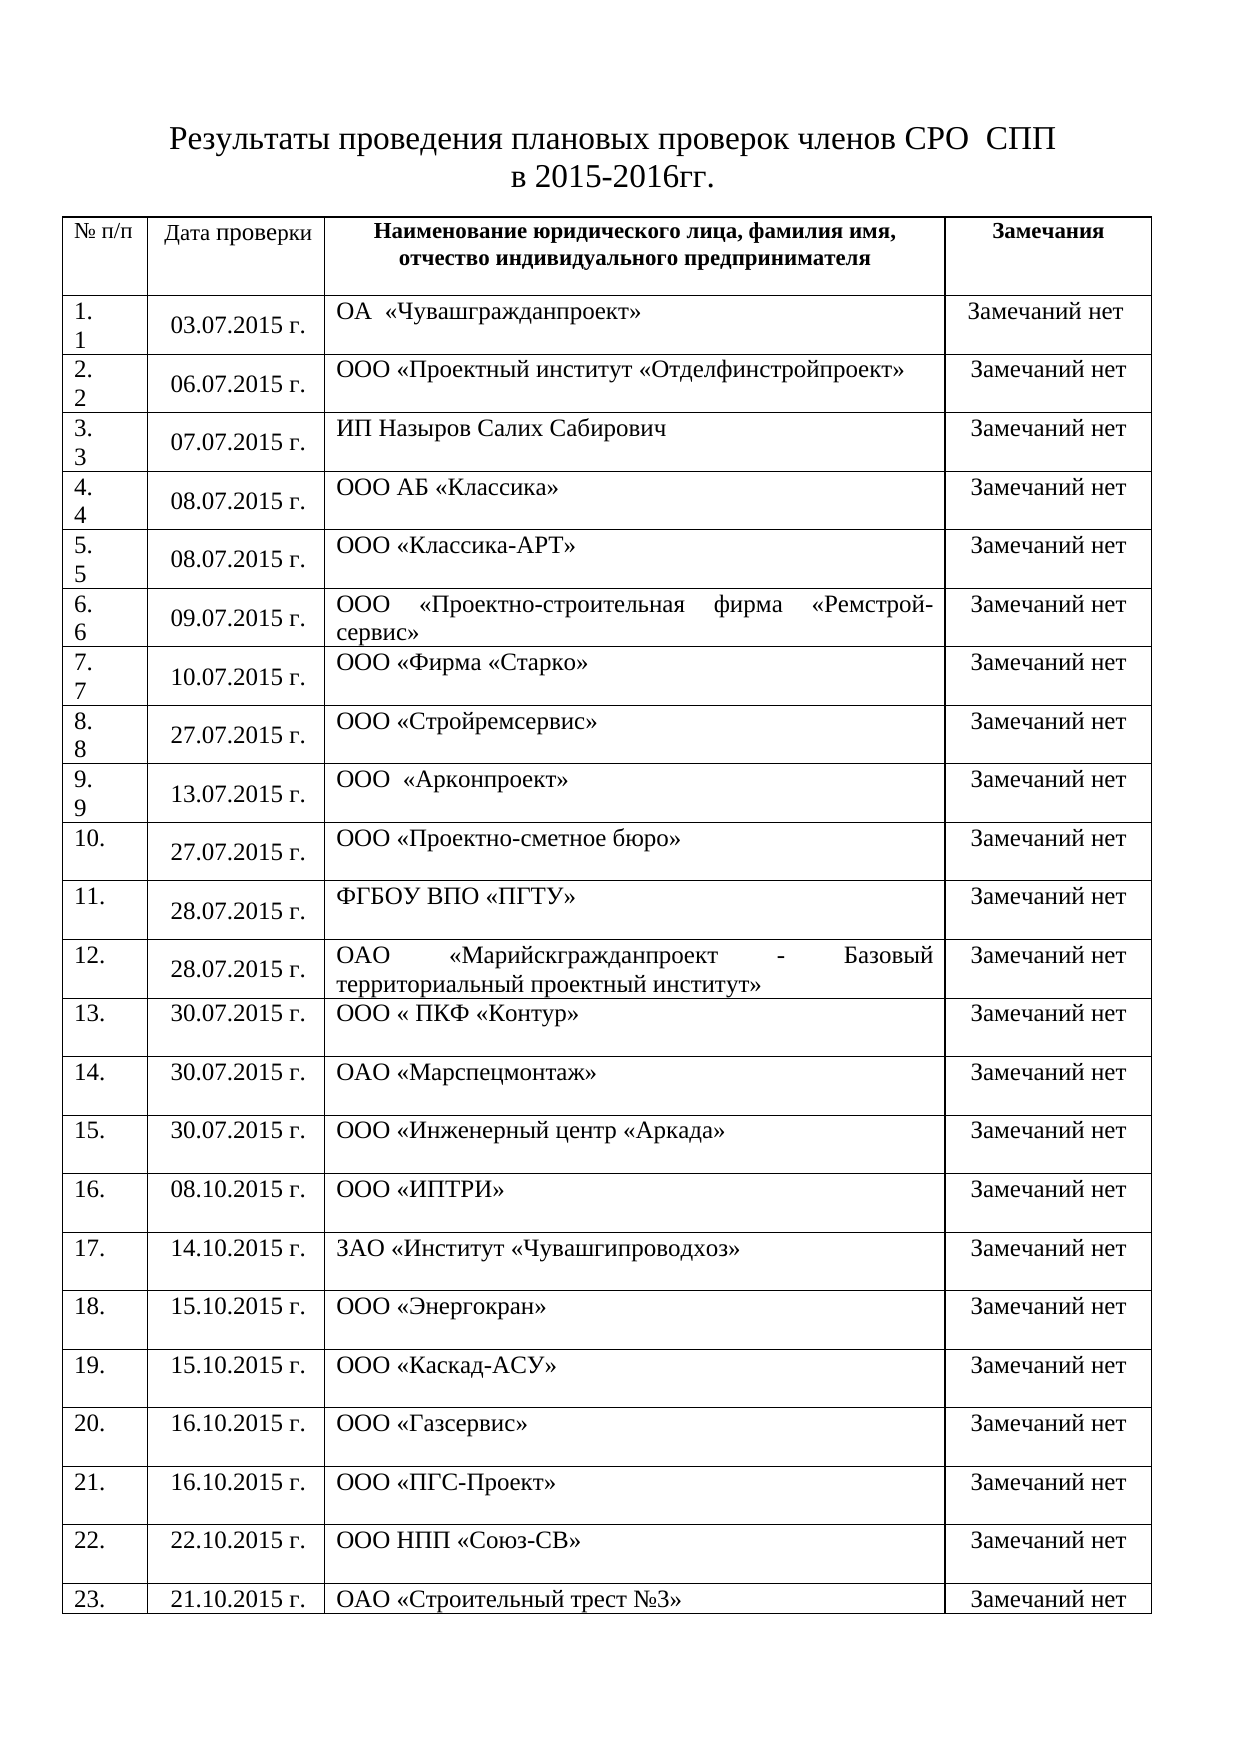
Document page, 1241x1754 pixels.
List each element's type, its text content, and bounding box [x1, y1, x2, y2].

table_cell 09.07.2015 г. [148, 589, 324, 646]
table_cell ООО «ПГС-Проект» [325, 1467, 944, 1524]
table_cell Замечаний нет [946, 1584, 1151, 1613]
table_cell ОАО «Марийскгражданпроект - Базовый территориальный проектный институт» [325, 940, 944, 997]
table_cell ООО «Проектно-сметное бюро» [325, 823, 944, 880]
table_cell Замечаний нет [946, 1174, 1151, 1232]
table_cell [63, 1174, 147, 1232]
table_cell 15.10.2015 г. [148, 1350, 324, 1407]
table_cell Замечаний нет [946, 472, 1151, 529]
table_cell Замечаний нет [946, 881, 1151, 939]
table_cell Замечаний нет [946, 647, 1151, 705]
table_cell ООО «Проектный институт «Отделфинстройпроект» [325, 355, 944, 412]
table_cell 28.07.2015 г. [148, 940, 324, 997]
table_cell 08.07.2015 г. [148, 472, 324, 529]
table_cell Замечаний нет [946, 413, 1151, 471]
table_cell Замечаний нет [946, 940, 1151, 997]
table_cell Замечаний нет [946, 1291, 1151, 1349]
table_cell [63, 1057, 147, 1114]
table_cell 1 [63, 296, 147, 353]
table_cell Замечаний нет [946, 1467, 1151, 1524]
table_cell 08.10.2015 г. [148, 1174, 324, 1232]
table_cell Замечаний нет [946, 1408, 1151, 1466]
table_cell [63, 1467, 147, 1524]
table_cell Замечаний нет [946, 296, 1151, 353]
table_cell Замечаний нет [946, 1525, 1151, 1583]
table_cell Замечаний нет [946, 999, 1151, 1056]
table_cell 5 [63, 530, 147, 588]
table_cell 4 [63, 472, 147, 529]
table_cell 10.07.2015 г. [148, 647, 324, 705]
table_cell 15.10.2015 г. [148, 1291, 324, 1349]
table_cell 16.10.2015 г. [148, 1467, 324, 1524]
table_cell Замечаний нет [946, 1057, 1151, 1114]
table_cell 07.07.2015 г. [148, 413, 324, 471]
text Результаты проведения плановых проверок членов СРО СПП [74, 118, 1152, 156]
table_cell 06.07.2015 г. [148, 355, 324, 412]
table_cell 6 [63, 589, 147, 646]
table_cell 14.10.2015 г. [148, 1233, 324, 1290]
table_cell [63, 1584, 147, 1613]
table_cell 28.07.2015 г. [148, 881, 324, 939]
table_cell Замечаний нет [946, 764, 1151, 822]
table_cell ООО «Арконпроект» [325, 764, 944, 822]
table_cell ИП Назыров Салих Сабирович [325, 413, 944, 471]
table_cell [63, 823, 147, 880]
table_cell 27.07.2015 г. [148, 706, 324, 763]
table_cell Замечаний нет [946, 1233, 1151, 1290]
table_cell 2 [63, 355, 147, 412]
table_cell 03.07.2015 г. [148, 296, 324, 353]
table_cell ОА «Чувашгражданпроект» [325, 296, 944, 353]
table_header Замечания [946, 218, 1151, 295]
table_cell 21.10.2015 г. [148, 1584, 324, 1613]
text в 2015-2016гг. [74, 156, 1152, 195]
table_cell [63, 1525, 147, 1583]
table_cell Замечаний нет [946, 1116, 1151, 1173]
table_cell 9 [63, 764, 147, 822]
table_cell ОАО «Марспецмонтаж» [325, 1057, 944, 1114]
table_cell 30.07.2015 г. [148, 1116, 324, 1173]
table_cell Замечаний нет [946, 530, 1151, 588]
table_cell ФГБОУ ВПО «ПГТУ» [325, 881, 944, 939]
table_cell ООО НПП «Союз-СВ» [325, 1525, 944, 1583]
table_cell [63, 1291, 147, 1349]
table_cell Замечаний нет [946, 823, 1151, 880]
table_cell ООО «Газсервис» [325, 1408, 944, 1466]
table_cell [325, 1584, 944, 1613]
table_cell 8 [63, 706, 147, 763]
table_cell 16.10.2015 г. [148, 1408, 324, 1466]
table_cell ООО АБ «Классика» [325, 472, 944, 529]
table_cell Замечаний нет [946, 589, 1151, 646]
table_cell [63, 1116, 147, 1173]
table_cell 22.10.2015 г. [148, 1525, 324, 1583]
table_cell ООО «Каскад-АСУ» [325, 1350, 944, 1407]
table_cell ООО «Проектно-строительная фирма «Ремстрой-сервис» [325, 589, 944, 646]
table_cell [63, 1408, 147, 1466]
table_cell ЗАО «Институт «Чувашгипроводхоз» [325, 1233, 944, 1290]
table_cell 3 [63, 413, 147, 471]
table_cell Замечаний нет [946, 1350, 1151, 1407]
table_cell ООО «Классика-АРТ» [325, 530, 944, 588]
table_header Наименование юридического лица, фамилия имя, отчество индивидуального предпринимателя [325, 218, 944, 295]
table_cell [63, 999, 147, 1056]
table_header Дата проверки [148, 218, 324, 295]
table_cell [63, 940, 147, 997]
table_cell 30.07.2015 г. [148, 1057, 324, 1114]
table_cell [63, 1233, 147, 1290]
table_cell ООО « ПКФ «Контур» [325, 999, 944, 1056]
table_header № п/п [63, 218, 147, 295]
table_cell 08.07.2015 г. [148, 530, 324, 588]
table_cell Замечаний нет [946, 355, 1151, 412]
table_cell ООО «ИПТРИ» [325, 1174, 944, 1232]
table_cell ООО «Стройремсервис» [325, 706, 944, 763]
table_cell Замечаний нет [946, 706, 1151, 763]
table_cell 30.07.2015 г. [148, 999, 324, 1056]
table_cell [63, 1350, 147, 1407]
table_cell ООО «Энергокран» [325, 1291, 944, 1349]
table_cell 7 [63, 647, 147, 705]
table_cell 27.07.2015 г. [148, 823, 324, 880]
table_cell ООО «Инженерный центр «Аркада» [325, 1116, 944, 1173]
table_cell [63, 881, 147, 939]
table_cell ООО «Фирма «Старко» [325, 647, 944, 705]
table_cell 13.07.2015 г. [148, 764, 324, 822]
